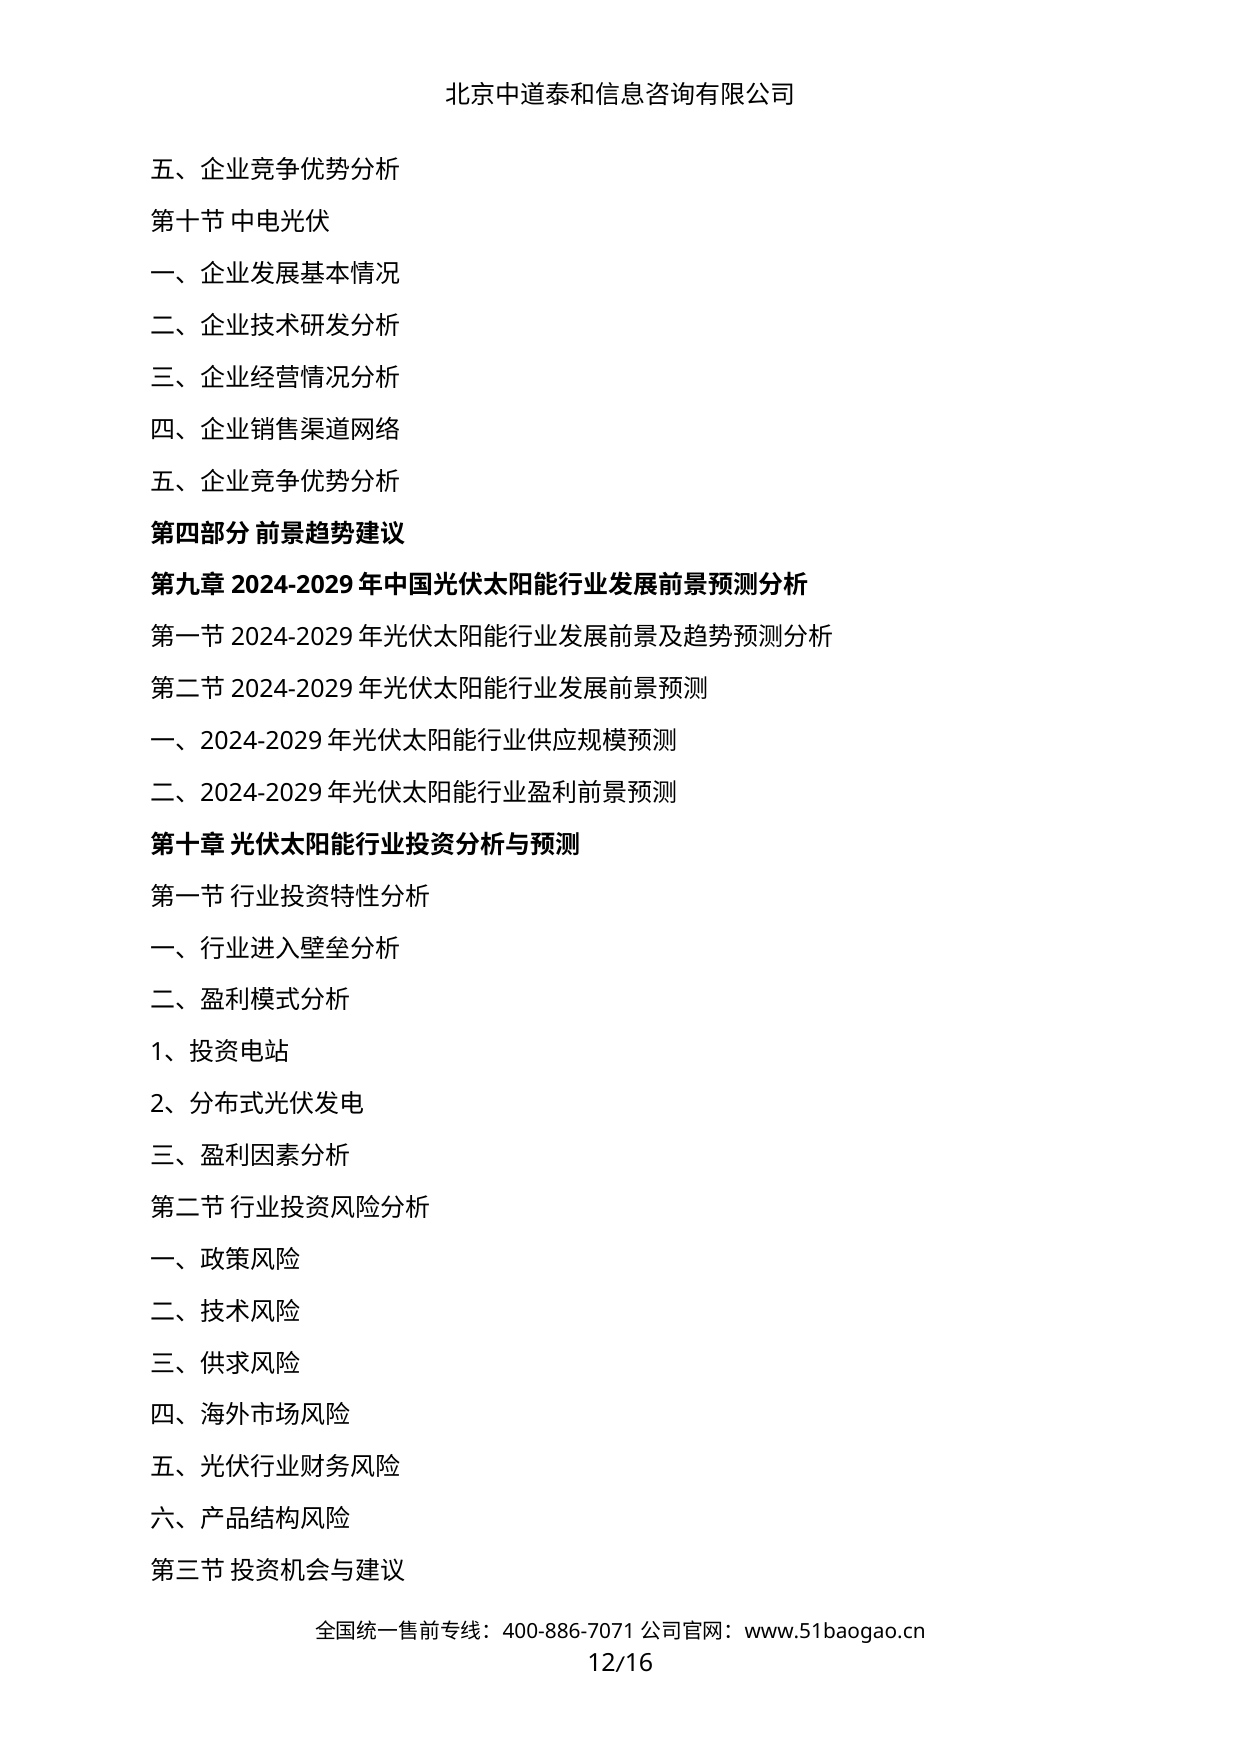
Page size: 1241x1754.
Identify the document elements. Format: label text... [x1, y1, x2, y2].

text 四、海外市场风险 [150, 1395, 1090, 1431]
text 一、企业发展基本情况 [150, 254, 1090, 290]
text 三、企业经营情况分析 [150, 357, 1090, 394]
text 五、光伏行业财务风险 [150, 1447, 1090, 1483]
text 第二节 行业投资风险分析 [150, 1187, 1090, 1224]
text 一、政策风险 [150, 1239, 1090, 1276]
text 第十章 光伏太阳能行业投资分析与预测 [150, 824, 1090, 861]
text 第四部分 前景趋势建议 [150, 513, 1090, 549]
text 一、行业进入壁垒分析 [150, 928, 1090, 964]
text 五、企业竞争优势分析 [150, 461, 1090, 497]
text 第十节 中电光伏 [150, 202, 1090, 238]
text 一、2024-2029年光伏太阳能行业供应规模预测 [150, 721, 1090, 757]
text 二、盈利模式分析 [150, 980, 1090, 1016]
text 第二节 2024-2029年光伏太阳能行业发展前景预测 [150, 669, 1090, 705]
text 三、供求风险 [150, 1343, 1090, 1379]
text 第三节 投资机会与建议 [150, 1551, 1090, 1587]
text 第一节 2024-2029年光伏太阳能行业发展前景及趋势预测分析 [150, 617, 1090, 653]
text 二、2024-2029年光伏太阳能行业盈利前景预测 [150, 772, 1090, 809]
text 2、分布式光伏发电 [150, 1084, 1090, 1120]
text 五、企业竞争优势分析 [150, 150, 1090, 186]
text 第一节 行业投资特性分析 [150, 876, 1090, 912]
text 三、盈利因素分析 [150, 1136, 1090, 1172]
text 六、产品结构风险 [150, 1499, 1090, 1535]
text 四、企业销售渠道网络 [150, 409, 1090, 446]
text 二、技术风险 [150, 1291, 1090, 1327]
text 第九章 2024-2029年中国光伏太阳能行业发展前景预测分析 [150, 565, 1090, 601]
text 二、企业技术研发分析 [150, 306, 1090, 342]
text 1、投资电站 [150, 1032, 1090, 1068]
